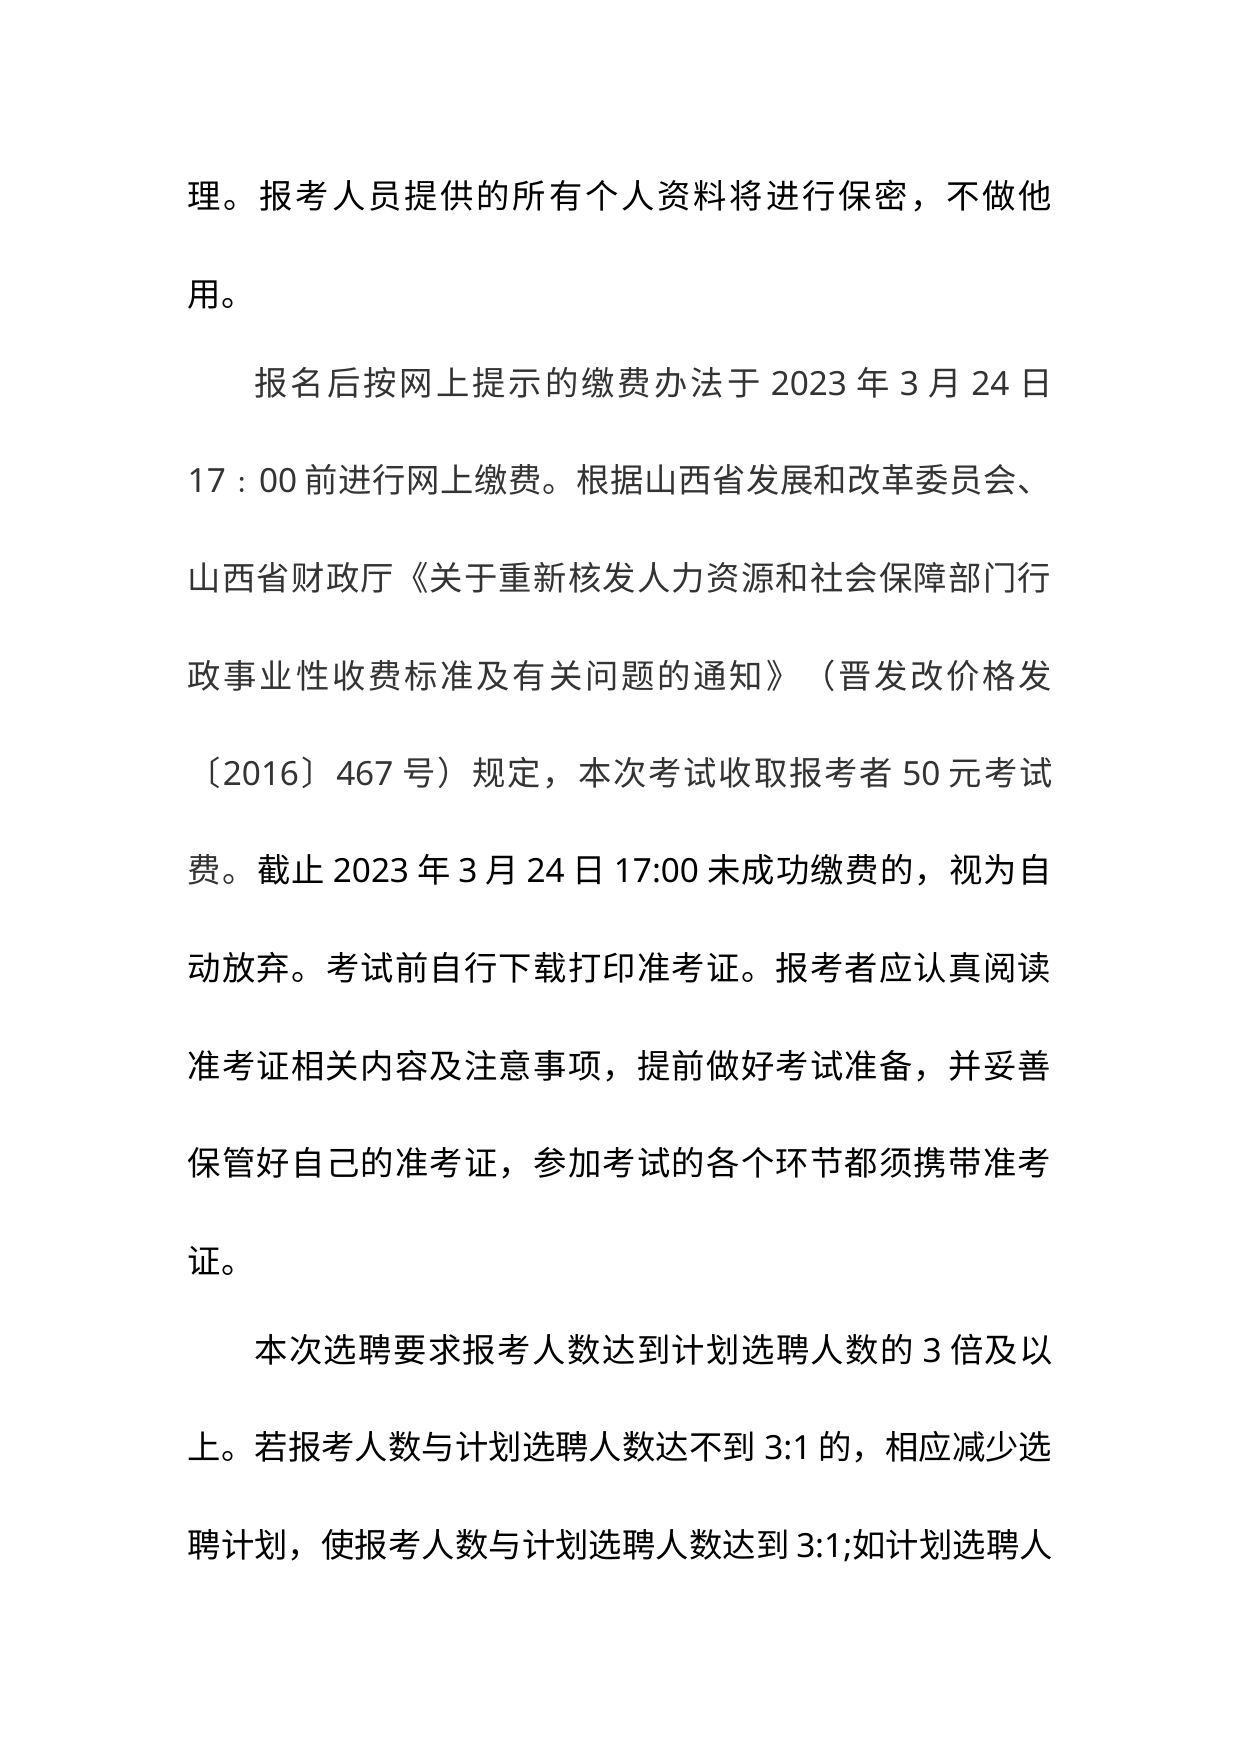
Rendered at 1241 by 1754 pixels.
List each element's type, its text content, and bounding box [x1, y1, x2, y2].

text 报名后按网上提示的缴费办法于2023年3月24日17﹕00前进行网上缴费。根据山西省发展和改革委员会、山西省财政厅《关于重新核发人力资源和社会保障部门行政事业性收费标准及有关问题的通知》（晋发改价格发〔2016〕467号）规定，本次考试收取报考者50元考试费。截止2023年3月24日17:00未成功缴费的，视为自动放弃。考试前自行下载打印准考证。报考者应认真阅读准考证相关内容及注意事项，提前做好考试准备，并妥善保管好自己的准考证，参加考试的各个环节都须携带准考证。 [187, 348, 1053, 1291]
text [187, 162, 1053, 324]
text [187, 1315, 1053, 1575]
